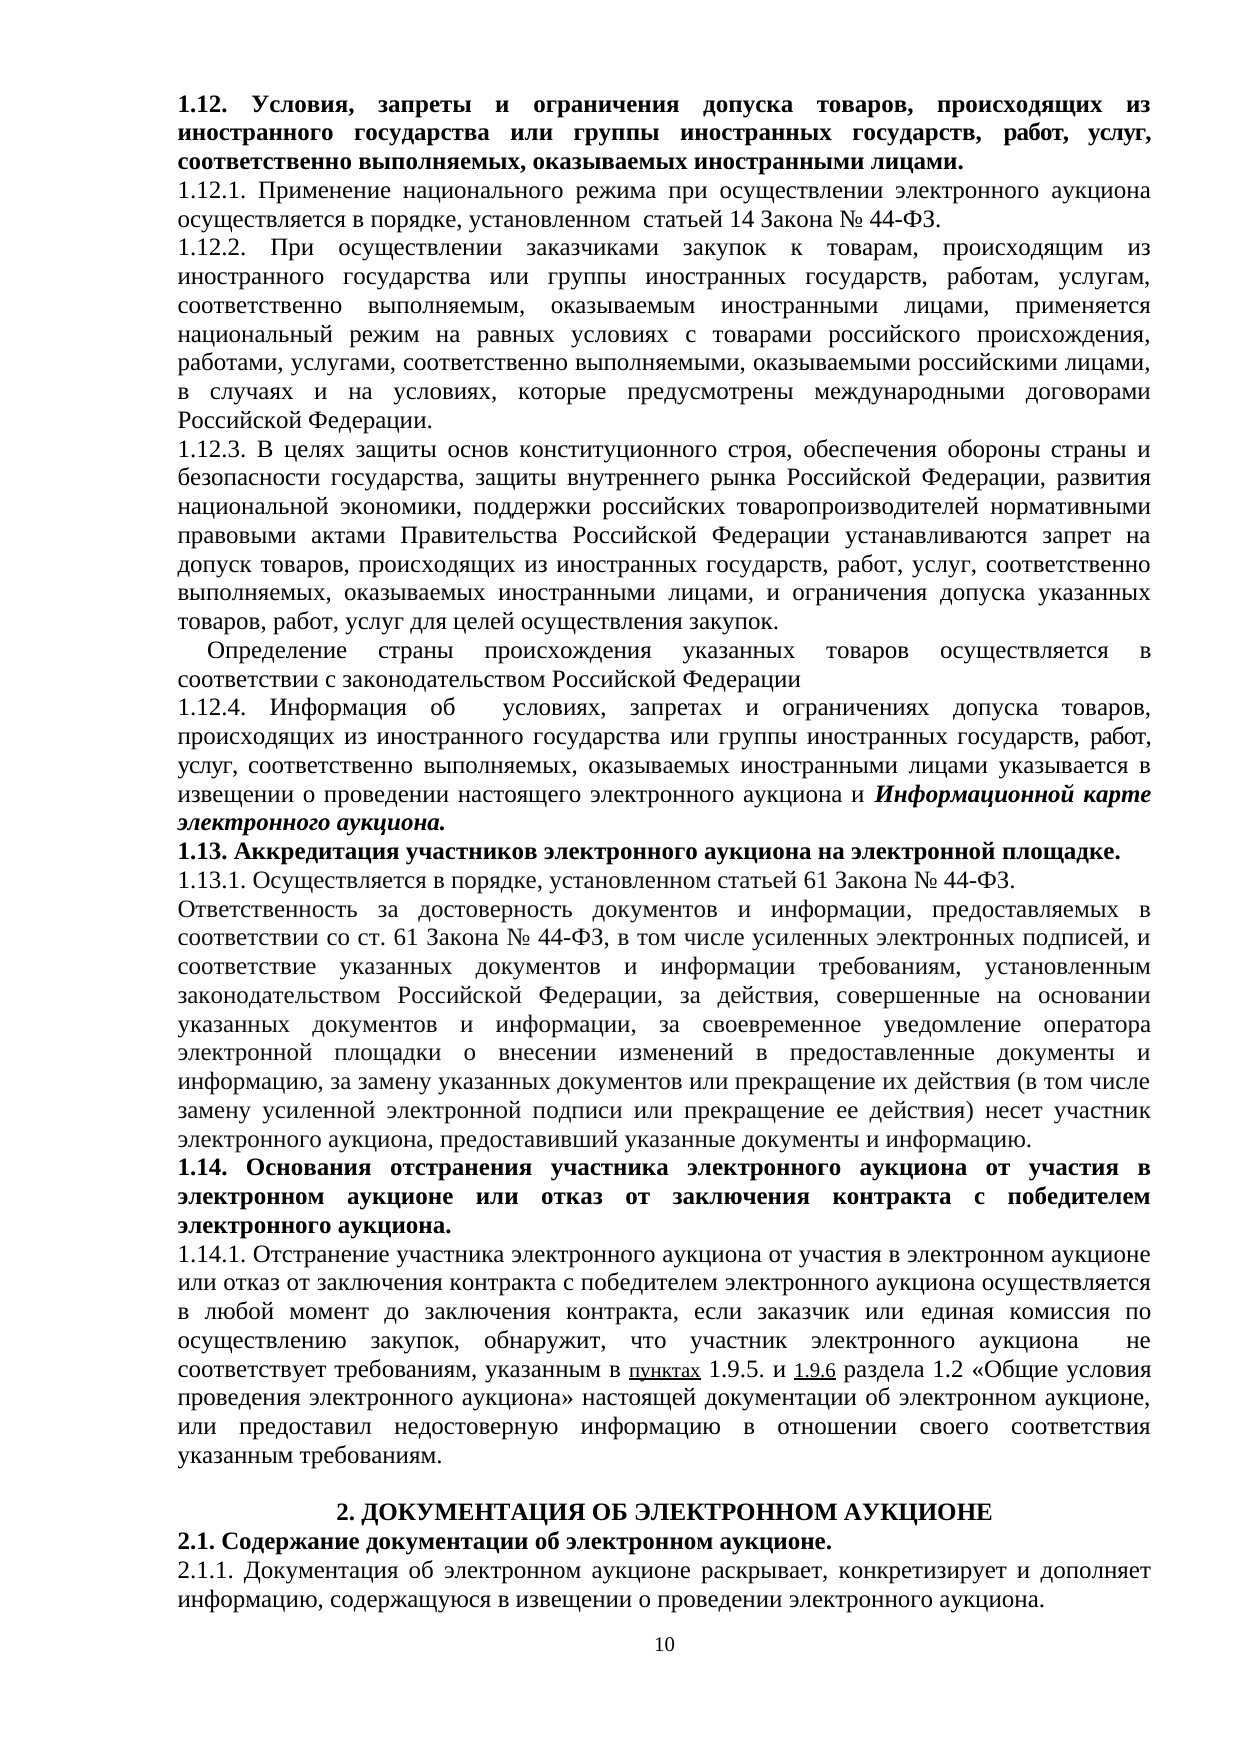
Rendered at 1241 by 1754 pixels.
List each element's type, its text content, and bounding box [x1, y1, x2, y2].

text 1.13. Аккредитация участников электронного аукциона на электронной площадке. [177, 836, 1152, 865]
text 1.13.1. Осуществляется в порядке, установленном статьей 61 Закона № 44-ФЗ. [177, 865, 1152, 894]
text 1.12.3. В целях защиты основ конституционного строя, обеспечения обороны страны и безопасности государства, защиты внутреннего рынка Российской Федерации, развития национальной экономики, поддержки российских товаропроизводителей нормативными правовыми актами Правительства Российской Федерации устанавливаются запрет на допуск товаров, происходящих из иностранных государств, работ, услуг, соответственно выполняемых, оказываемых иностранными лицами, и ограничения допуска указанных товаров, работ, услуг для целей осуществления закупок. [177, 434, 1152, 635]
text 1.12. Условия, запреты и ограничения допуска товаров, происходящих из иностранного государства или группы иностранных государств, работ, услуг, соответственно выполняемых, оказываемых иностранными лицами. [177, 89, 1152, 175]
text 2. ДОКУМЕНТАЦИЯ ОБ ЭЛЕКТРОННОМ АУКЦИОНЕ [177, 1497, 1152, 1526]
text 1.14.1. Отстранение участника электронного аукциона от участия в электронном аукционе или отказ от заключения контракта с победителем электронного аукциона осуществляется в любой момент до заключения контракта, если заказчик или единая комиссия по осуществлению закупок, обнаружит, что участник электронного аукциона не соответствует требованиям, указанным в пунктах 1.9.5. и 1.9.6 раздела 1.2 «Общие условия проведения электронного аукциона» настоящей документации об электронном аукционе, или предоставил недостоверную информацию в отношении своего соответствия указанным требованиям. [177, 1239, 1152, 1469]
text Определение страны происхождения указанных товаров осуществляется в соответствии с законодательством Российской Федерации [177, 635, 1152, 692]
text 2.1.1. Документация об электронном аукционе раскрывает, конкретизирует и дополняет информацию, содержащуюся в извещении о проведении электронного аукциона. [177, 1555, 1152, 1612]
text 1.12.1. Применение национального режима при осуществлении электронного аукциона осуществляется в порядке, установленном статьей 14 Закона № 44-ФЗ. [177, 175, 1152, 232]
text 1.14. Основания отстранения участника электронного аукциона от участия в электронном аукционе или отказ от заключения контракта с победителем электронного аукциона. [177, 1152, 1152, 1239]
text 1.12.4. Информация об условиях, запретах и ограничениях допуска товаров, происходящих из иностранного государства или группы иностранных государств, работ, услуг, соответственно выполняемых, оказываемых иностранными лицами указывается в извещении о проведении настоящего электронного аукциона и Информационной карте электронного аукциона. [177, 692, 1152, 836]
text 2.1. Содержание документации об электронном аукционе. [177, 1526, 1152, 1555]
text 1.12.2. При осуществлении заказчиками закупок к товарам, происходящим из иностранного государства или группы иностранных государств, работам, услугам, соответственно выполняемым, оказываемым иностранными лицами, применяется национальный режим на равных условиях с товарами российского происхождения, работами, услугами, соответственно выполняемыми, оказываемыми российскими лицами, в случаях и на условиях, которые предусмотрены международными договорами Российской Федерации. [177, 232, 1152, 434]
text Ответственность за достоверность документов и информации, предоставляемых в соответствии со ст. 61 Закона № 44-ФЗ, в том числе усиленных электронных подписей, и соответствие указанных документов и информации требованиям, установленным законодательством Российской Федерации, за действия, совершенные на основании указанных документов и информации, за своевременное уведомление оператора электронной площадки о внесении изменений в предоставленные документы и информацию, за замену указанных документов или прекращение их действия (в том числе замену усиленной электронной подписи или прекращение ее действия) несет участник электронного аукциона, предоставивший указанные документы и информацию. [177, 894, 1152, 1152]
